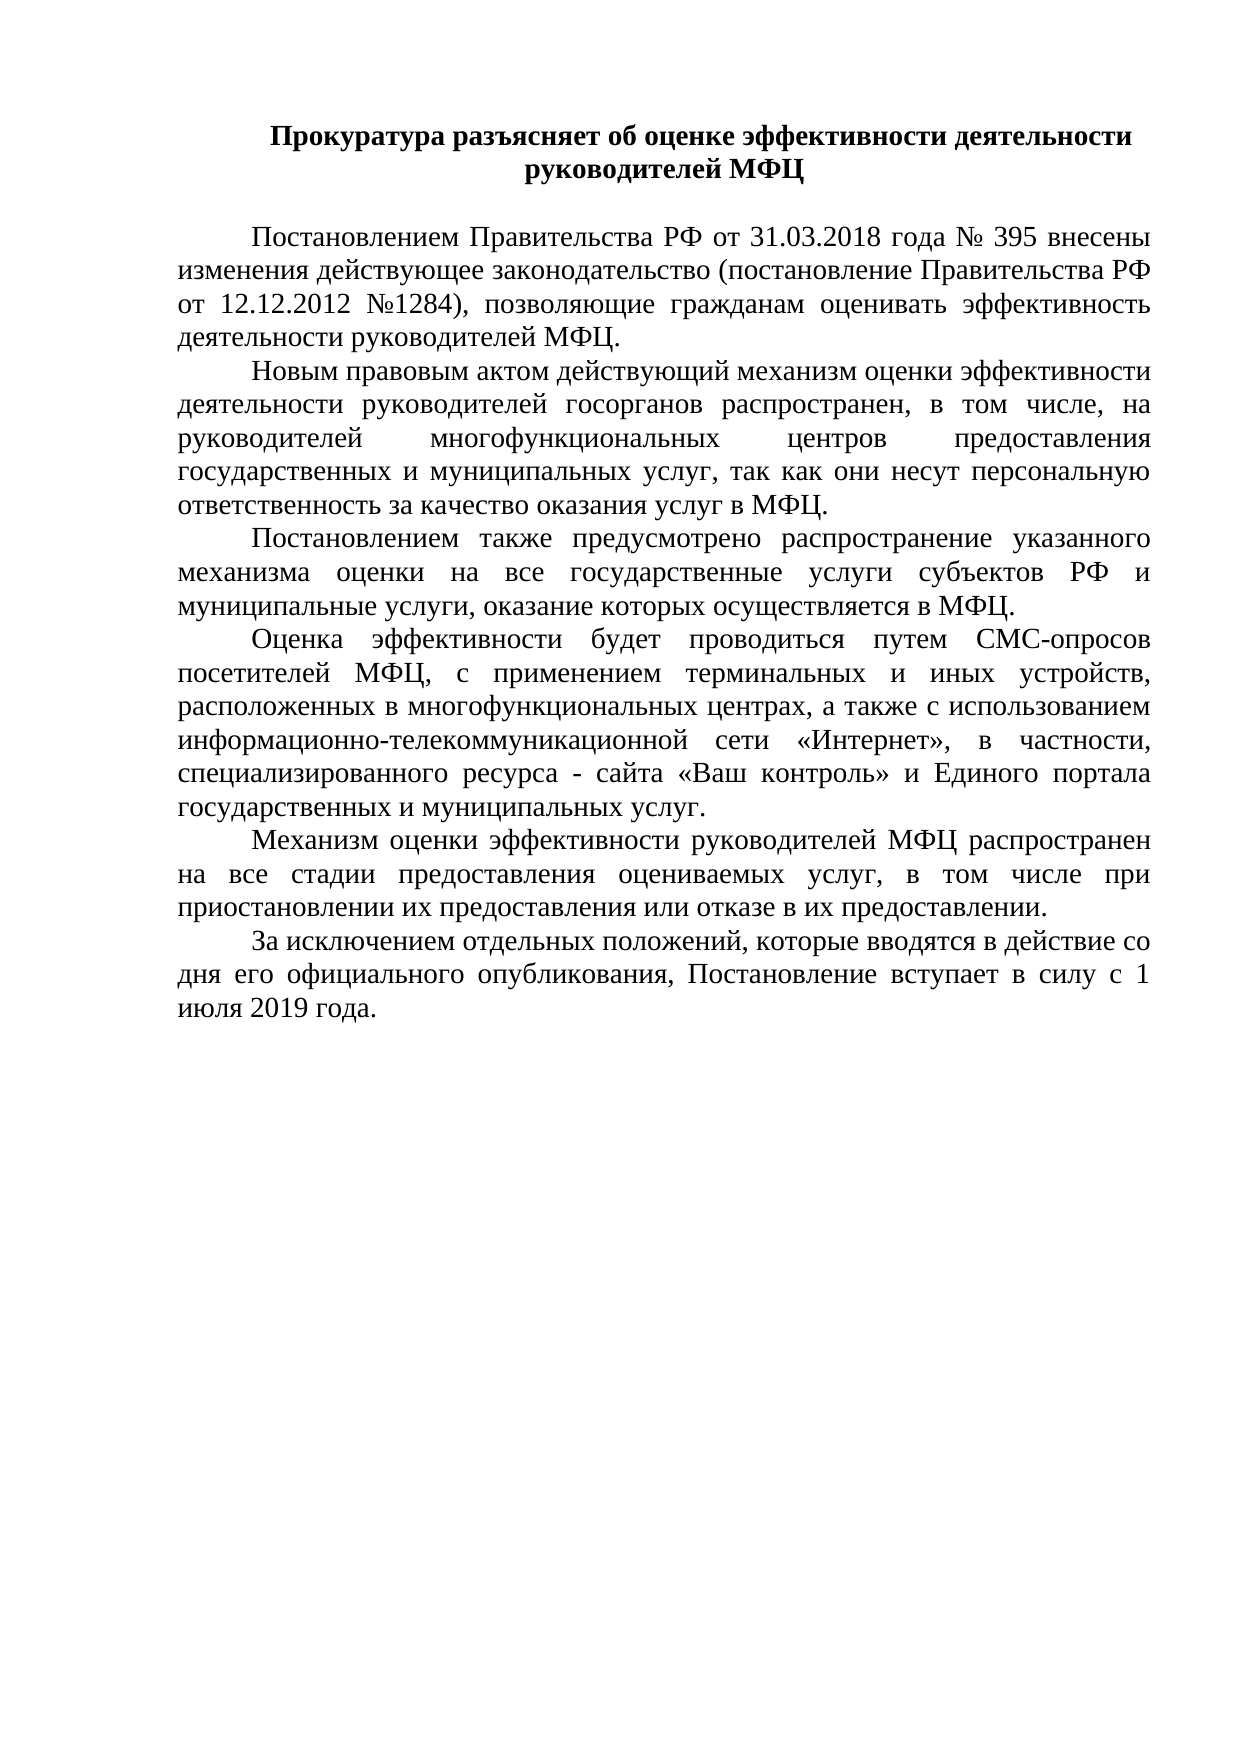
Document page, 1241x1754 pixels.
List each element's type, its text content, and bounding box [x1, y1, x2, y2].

text За исключением отдельных положений, которые вводятся в действие со дня его официального опубликования, Постановление вступает в силу с 1 июля 2019 года. [177, 923, 1152, 1024]
text Механизм оценки эффективности руководителей МФЦ распространен на все стадии предоставления оцениваемых услуг, в том числе при приостановлении их предоставления или отказе в их предоставлении. [177, 822, 1152, 923]
text Постановлением Правительства РФ от 31.03.2018 года № 395 внесены изменения действующее законодательство (постановление Правительства РФ от 12.12.2012 №1284), позволяющие гражданам оценивать эффективность деятельности руководителей МФЦ. [177, 219, 1152, 353]
text Оценка эффективности будет проводиться путем СМС-опросов посетителей МФЦ, с применением терминальных и иных устройств, расположенных в многофункциональных центрах, а также с использованием информационно-телекоммуникационной сети «Интернет», в частности, специализированного ресурса - сайта «Ваш контроль» и Единого портала государственных и муниципальных услуг. [177, 621, 1152, 822]
text Постановлением также предусмотрено распространение указанного механизма оценки на все государственные услуги субъектов РФ и муниципальные услуги, оказание которых осуществляется в МФЦ. [177, 521, 1152, 621]
text Прокуратура разъясняет об оценке эффективности деятельности руководителей МФЦ [177, 118, 1152, 185]
text Новым правовым актом действующий механизм оценки эффективности деятельности руководителей госорганов распространен, в том числе, на руководителей многофункциональных центров предоставления государственных и муниципальных услуг, так как они несут персональную ответственность за качество оказания услуг в МФЦ. [177, 353, 1152, 521]
